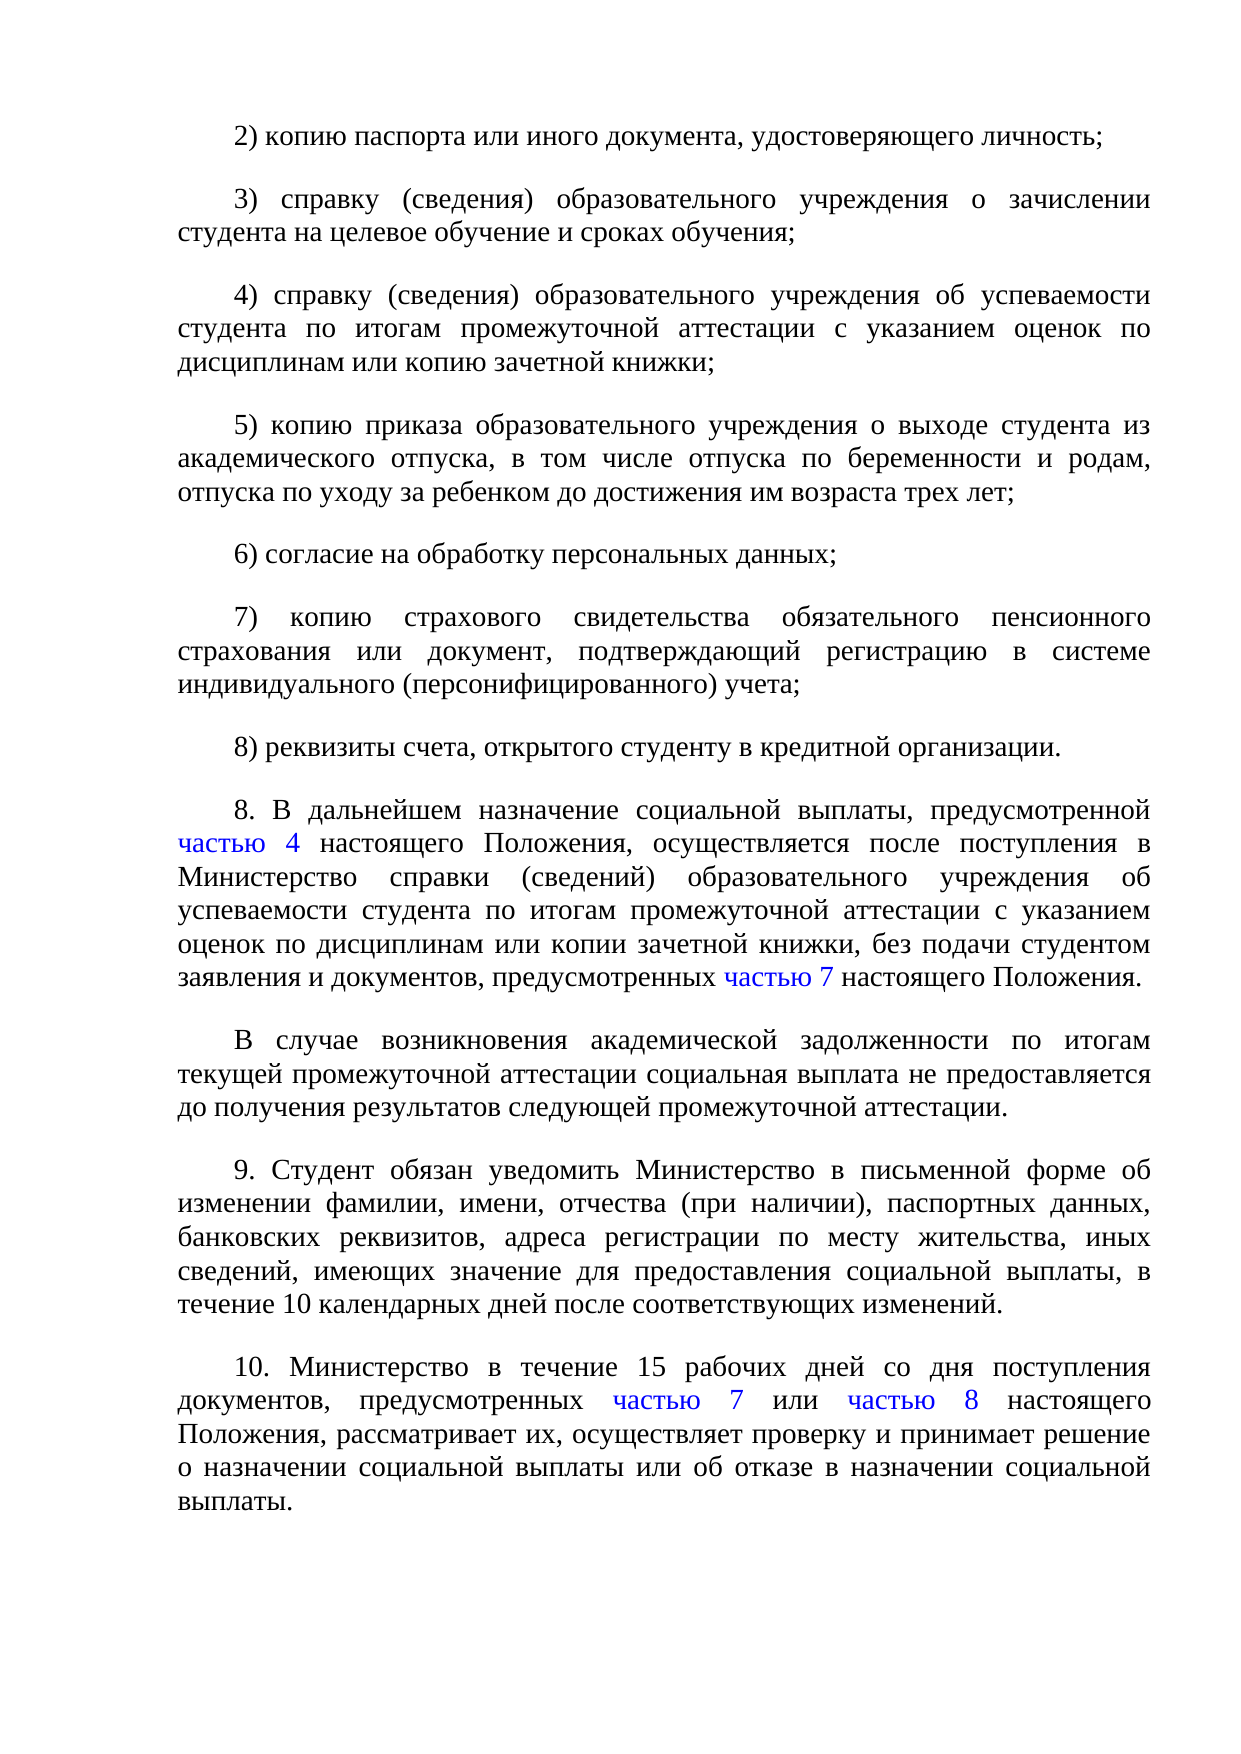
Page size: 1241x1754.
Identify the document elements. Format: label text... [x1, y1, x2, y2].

text 8. В дальнейшем назначение социальной выплаты, предусмотренной частью 4 настоящего Положения, осуществляется после поступления в Министерство справки (сведений) образовательного учреждения об успеваемости студента по итогам промежуточной аттестации с указанием оценок по дисциплинам или копии зачетной книжки, без подачи студентом заявления и документов, предусмотренных частью 7 настоящего Положения. [177, 792, 1152, 993]
text В случае возникновения академической задолженности по итогам текущей промежуточной аттестации социальная выплата не предоставляется до получения результатов следующей промежуточной аттестации. [177, 1022, 1152, 1123]
text 4) справку (сведения) образовательного учреждения об успеваемости студента по итогам промежуточной аттестации с указанием оценок по дисциплинам или копию зачетной книжки; [177, 277, 1152, 378]
text 5) копию приказа образовательного учреждения о выходе студента из академического отпуска, в том числе отпуска по беременности и родам, отпуска по уходу за ребенком до достижения им возраста трех лет; [177, 407, 1152, 507]
text 7) копию страхового свидетельства обязательного пенсионного страхования или документ, подтверждающий регистрацию в системе индивидуального (персонифицированного) учета; [177, 599, 1152, 700]
text 10. Министерство в течение 15 рабочих дней со дня поступления документов, предусмотренных частью 7 или частью 8 настоящего Положения, рассматривает их, осуществляет проверку и принимает решение о назначении социальной выплаты или об отказе в назначении социальной выплаты. [177, 1349, 1152, 1517]
text 2) копию паспорта или иного документа, удостоверяющего личность; [177, 118, 1152, 152]
text 9. Студент обязан уведомить Министерство в письменной форме об изменении фамилии, имени, отчества (при наличии), паспортных данных, банковских реквизитов, адреса регистрации по месту жительства, иных сведений, имеющих значение для предоставления социальной выплаты, в течение 10 календарных дней после соответствующих изменений. [177, 1152, 1152, 1320]
text 3) справку (сведения) образовательного учреждения о зачислении студента на целевое обучение и сроках обучения; [177, 181, 1152, 248]
text 8) реквизиты счета, открытого студенту в кредитной организации. [177, 729, 1152, 763]
text 6) согласие на обработку персональных данных; [177, 537, 1152, 570]
